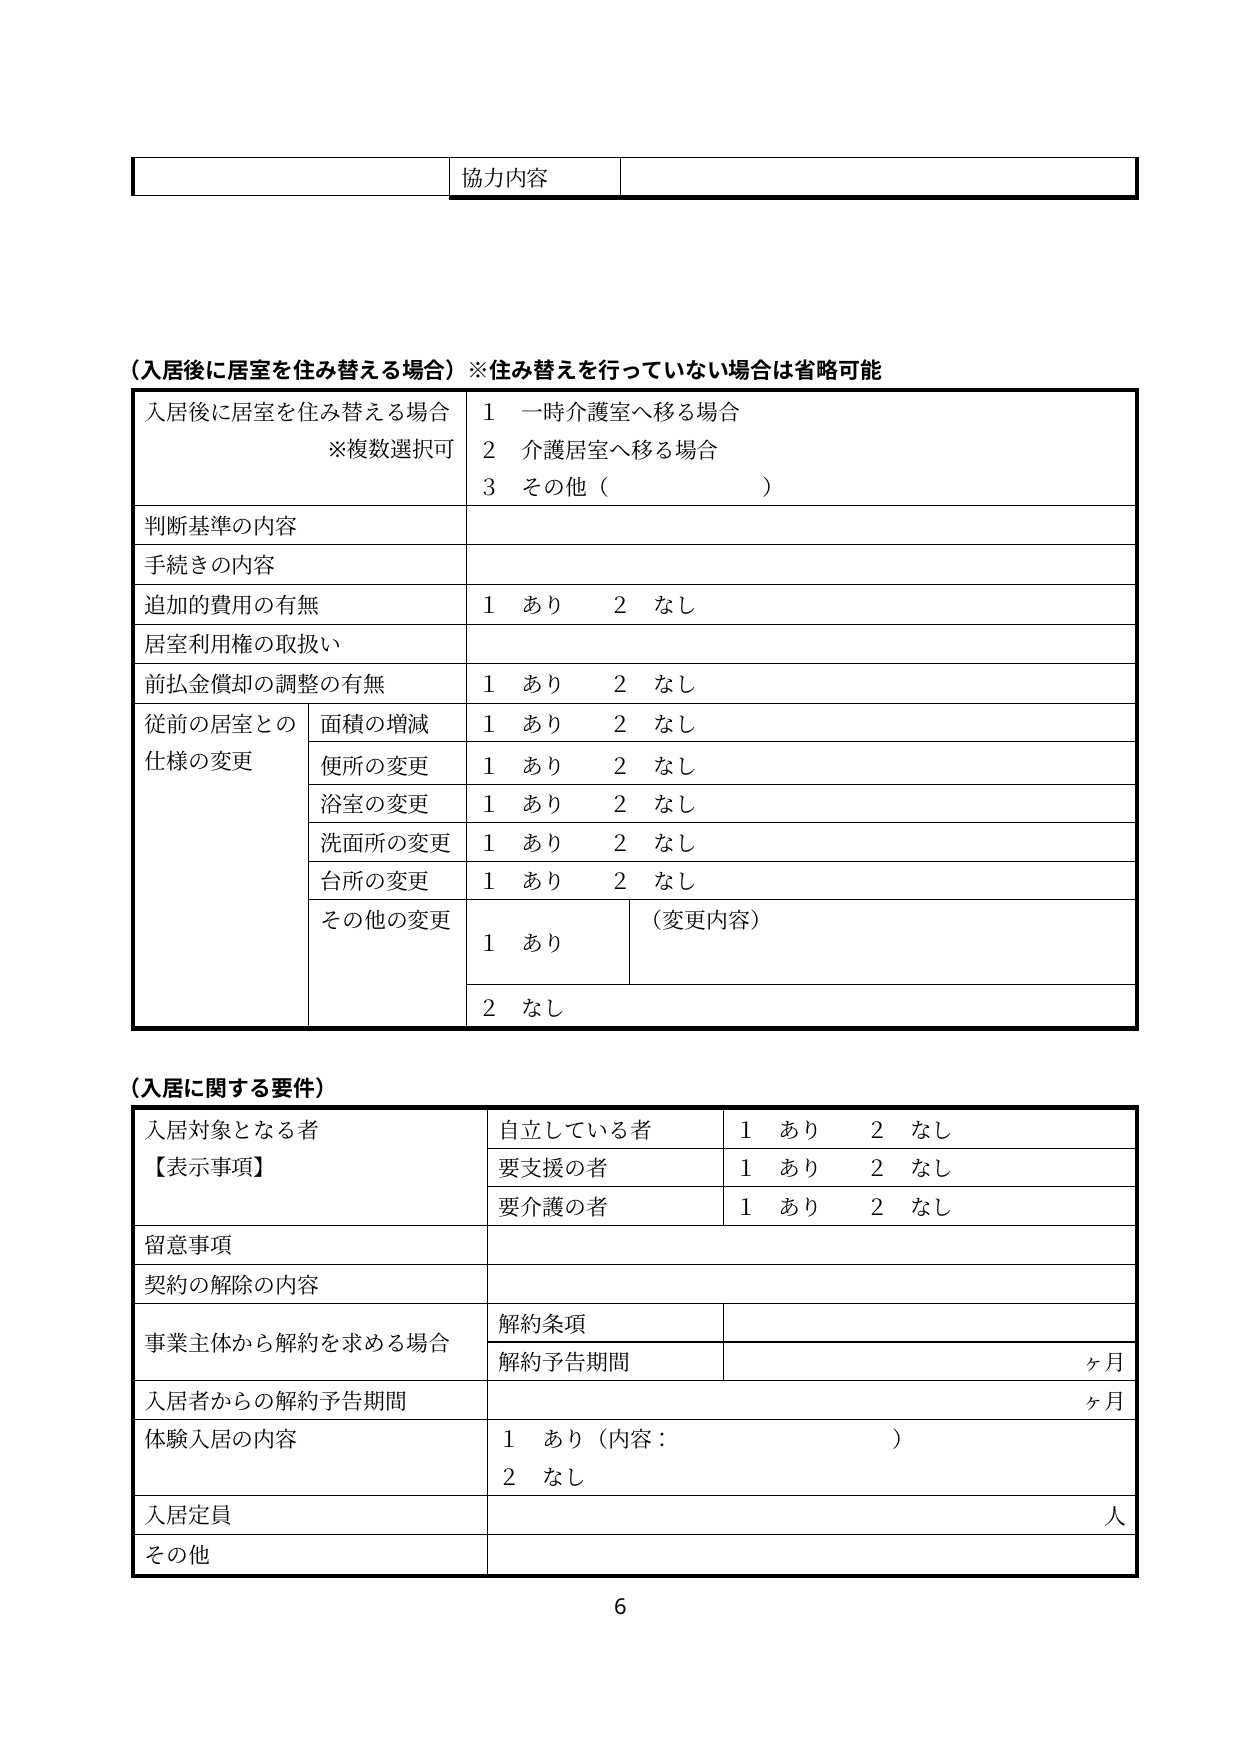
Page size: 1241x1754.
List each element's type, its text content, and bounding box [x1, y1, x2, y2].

table_cell [621, 158, 1135, 195]
table_cell ヶ月 [724, 1343, 1135, 1380]
table_cell [467, 625, 1135, 663]
table_cell [724, 1304, 1135, 1341]
table_cell [488, 1265, 1135, 1303]
table_cell 居室利用権の取扱い [135, 625, 466, 663]
table_cell １ あり（内容： ） ２ なし [488, 1420, 1135, 1494]
table_cell １ あり ２ なし [467, 704, 1135, 741]
table_cell １ あり ２ なし [467, 823, 1135, 861]
table_cell [467, 506, 1135, 544]
table_cell １ あり ２ なし [467, 862, 1135, 899]
table_cell 洗面所の変更 [309, 823, 466, 861]
table_cell １ あり ２ なし [724, 1149, 1135, 1186]
table_cell 従前の居室との仕様の変更 [135, 704, 308, 1026]
table_cell １ あり [467, 900, 629, 983]
table_cell 事業主体から解約を求める場合 [135, 1304, 487, 1380]
table_cell 便所の変更 [309, 742, 466, 783]
text （入居後に居室を住み替える場合）※住み替えを行っていない場合は省略可能 [118, 350, 1122, 388]
table_cell 判断基準の内容 [135, 506, 466, 544]
text （入居に関する要件） [118, 1068, 1122, 1105]
table_cell 体験入居の内容 [135, 1420, 487, 1494]
table_cell 解約予告期間 [488, 1343, 723, 1380]
table_cell 入居者からの解約予告期間 [135, 1381, 487, 1418]
table_cell １ あり ２ なし [467, 785, 1135, 822]
table_header 自立している者 [488, 1110, 723, 1148]
table_header 入居対象となる者 【表示事項】 [135, 1110, 487, 1225]
table_header １ あり ２ なし [724, 1110, 1135, 1148]
table_cell 要支援の者 [488, 1149, 723, 1186]
table_cell 留意事項 [135, 1226, 487, 1264]
table_cell 面積の増減 [309, 704, 466, 741]
table_header １ 一時介護室へ移る場合 ２ 介護居室へ移る場合 ３ その他（ ） [467, 392, 1135, 505]
table_cell 前払金償却の調整の有無 [135, 664, 466, 703]
table_cell 契約の解除の内容 [135, 1265, 487, 1303]
table_cell 人 [488, 1496, 1135, 1534]
table_cell １ あり ２ なし [467, 742, 1135, 783]
table_cell １ あり ２ なし [467, 664, 1135, 703]
table_cell その他の変更 [309, 900, 466, 1026]
table_cell [467, 545, 1135, 584]
table_cell 協力内容 [450, 158, 620, 195]
table_cell １ あり ２ なし [467, 585, 1135, 623]
table_cell 手続きの内容 [135, 545, 466, 584]
table_cell １ あり ２ なし [724, 1187, 1135, 1225]
table_cell [488, 1535, 1135, 1574]
table_header 入居後に居室を住み替える場合 ※複数選択可 [135, 392, 466, 505]
table_cell 要介護の者 [488, 1187, 723, 1225]
table_cell 台所の変更 [309, 862, 466, 899]
table_cell 解約条項 [488, 1304, 723, 1341]
table_cell ２ なし [467, 985, 1135, 1026]
table_cell ヶ月 [488, 1381, 1135, 1418]
table_cell 入居定員 [135, 1496, 487, 1534]
table_cell 浴室の変更 [309, 785, 466, 822]
table_cell 追加的費用の有無 [135, 585, 466, 623]
table_cell [488, 1226, 1135, 1264]
table_cell （変更内容） [630, 900, 1135, 983]
table_cell その他 [135, 1535, 487, 1574]
